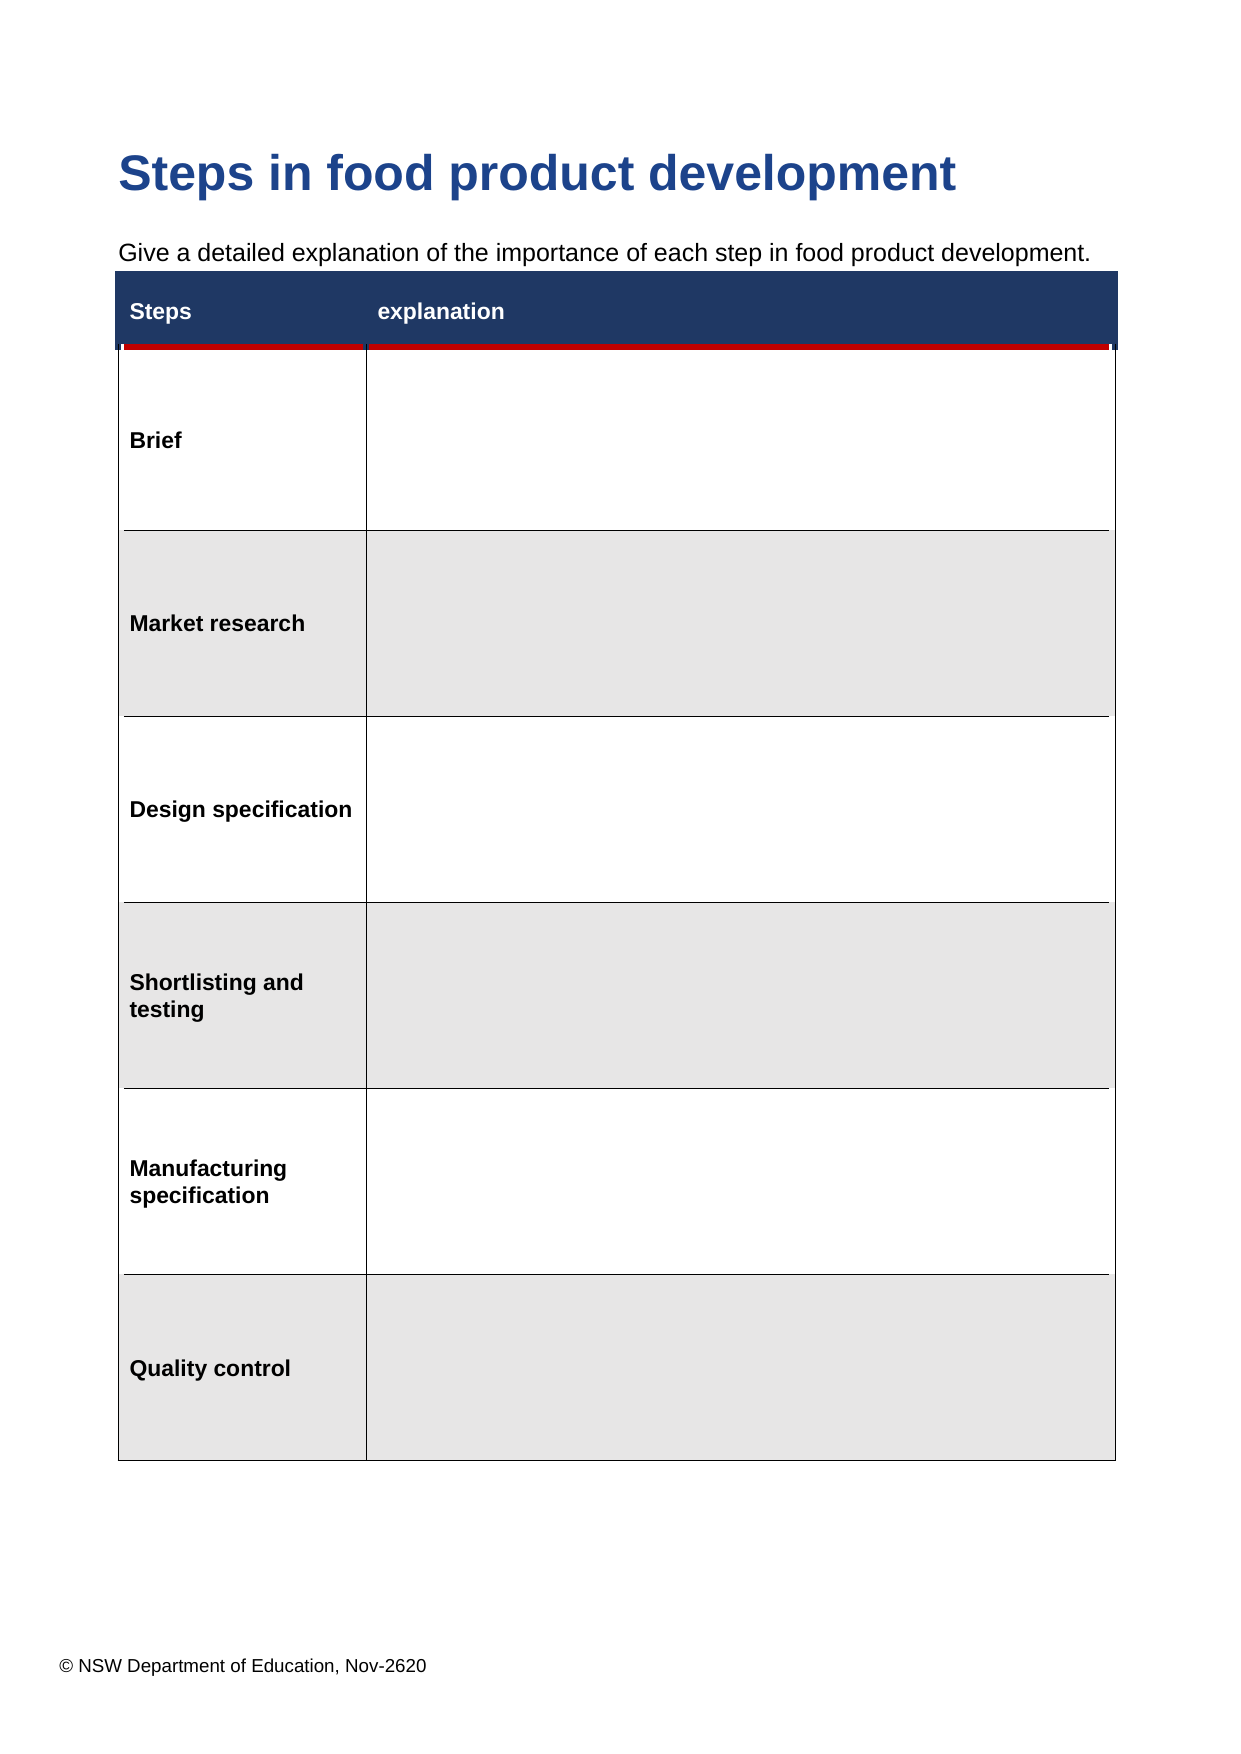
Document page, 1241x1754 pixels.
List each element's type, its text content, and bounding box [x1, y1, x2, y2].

table_cell [367, 1088, 1115, 1274]
table_cell [367, 902, 1115, 1088]
table_header explanation [369, 278, 1112, 344]
table_cell Manufacturing specification [119, 1088, 366, 1274]
subtitle Steps in food product development [118, 143, 1122, 201]
table_cell Market research [119, 530, 366, 716]
text Give a detailed explanation of the importance of each step in food product development. [118, 238, 1122, 267]
table_header Steps [121, 278, 363, 344]
table_cell [367, 716, 1115, 902]
table_cell Design specification [119, 716, 366, 902]
table_cell [367, 530, 1115, 716]
table_cell [367, 1274, 1115, 1460]
table_cell [367, 344, 1115, 530]
table_cell Quality control [119, 1274, 366, 1460]
table_cell Brief [119, 344, 366, 530]
table_cell Shortlisting and testing [119, 902, 366, 1088]
